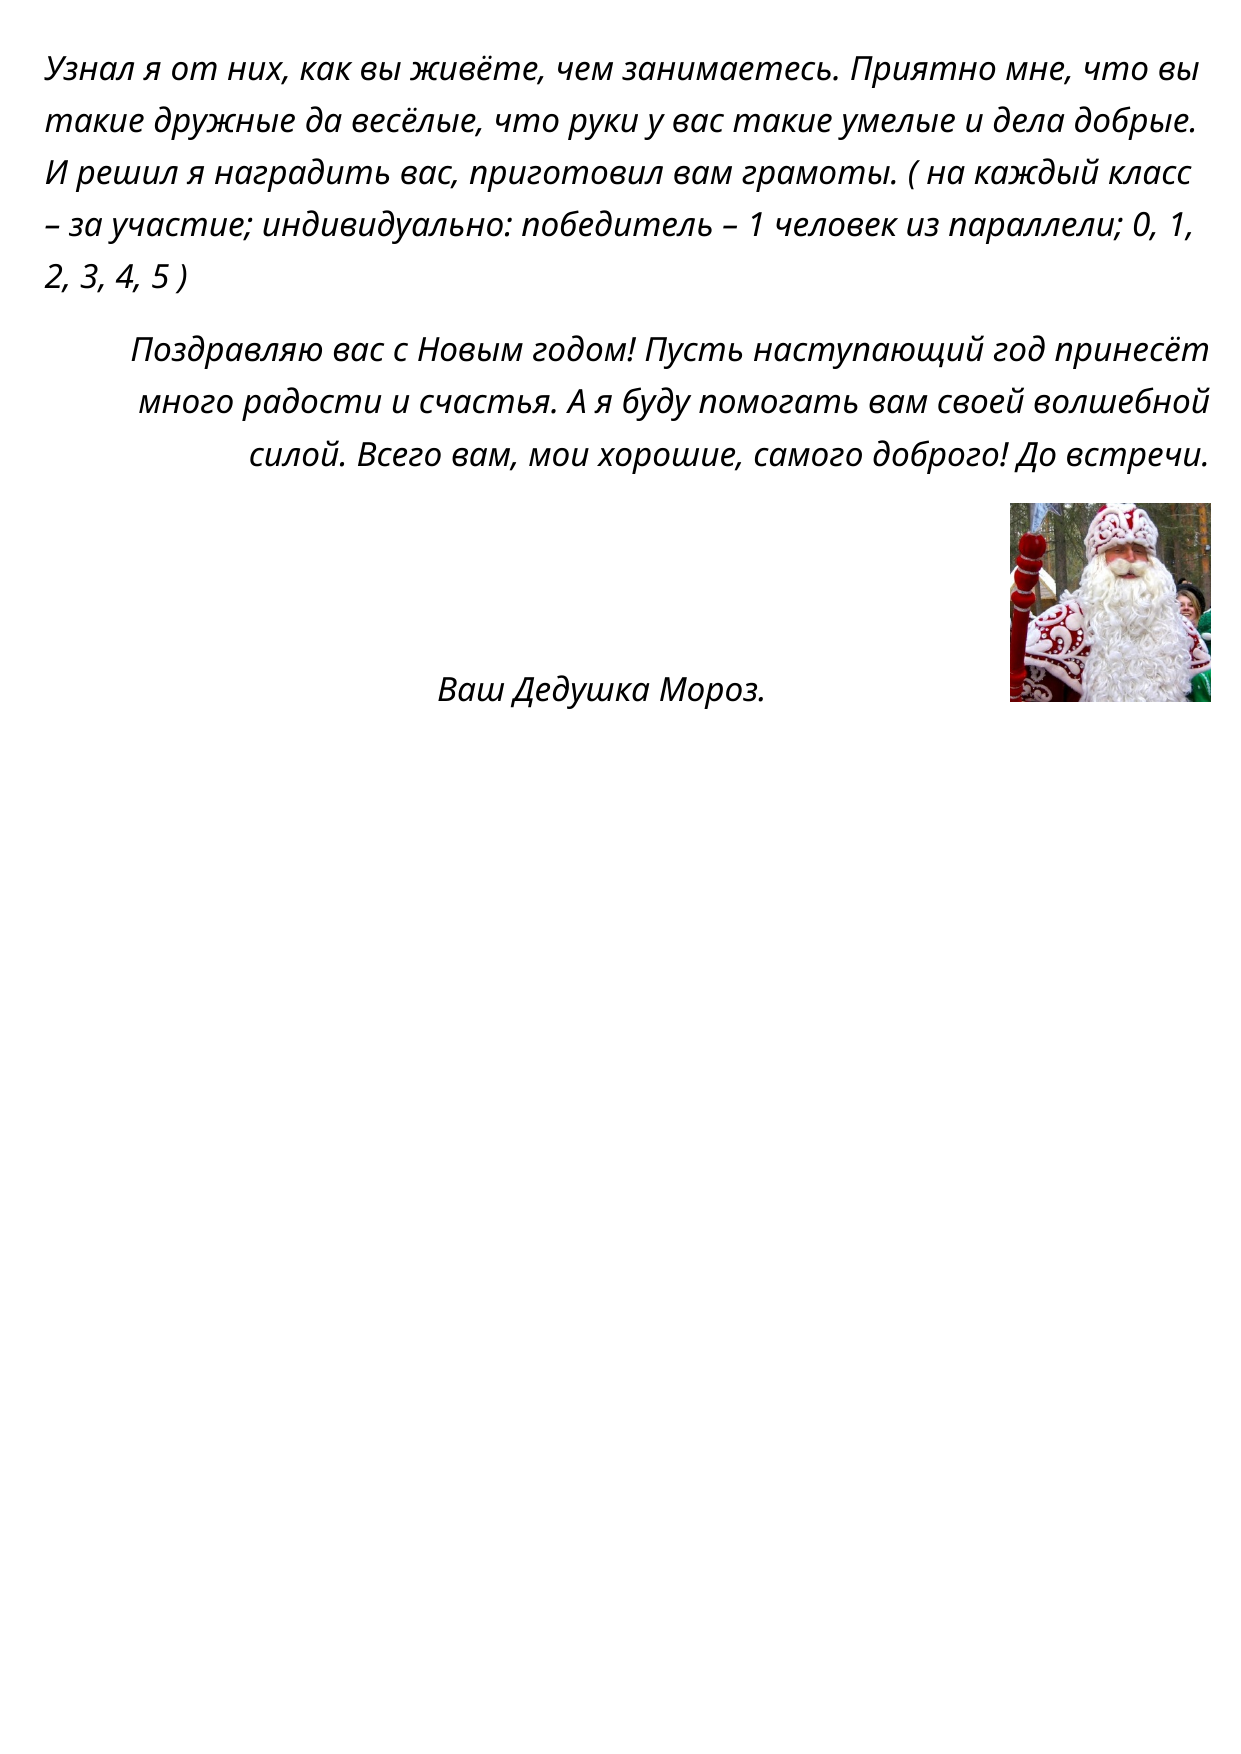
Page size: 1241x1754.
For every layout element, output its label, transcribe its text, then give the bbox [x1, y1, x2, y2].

text Поздравляю вас с Новым годом! Пусть наступающий год принесёт много радости и счастья. А я буду помогать вам своей волшебной силой. Всего вам, мои хорошие, самого доброго! До встречи. [44, 326, 1211, 476]
picture [1010, 503, 1211, 702]
text Узнал я от них, как вы живёте, чем занимаетесь. Приятно мне, что вы такие дружные да весёлые, что руки у вас такие умелые и дела добрые. И решил я наградить вас, приготовил вам грамоты. ( на каждый класс – за участие; индивидуально: победитель – 1 человек из параллели; 0, 1, 2, 3, 4, 5 ) [44, 44, 1211, 298]
text Ваш Дедушка Мороз. [44, 503, 1211, 711]
